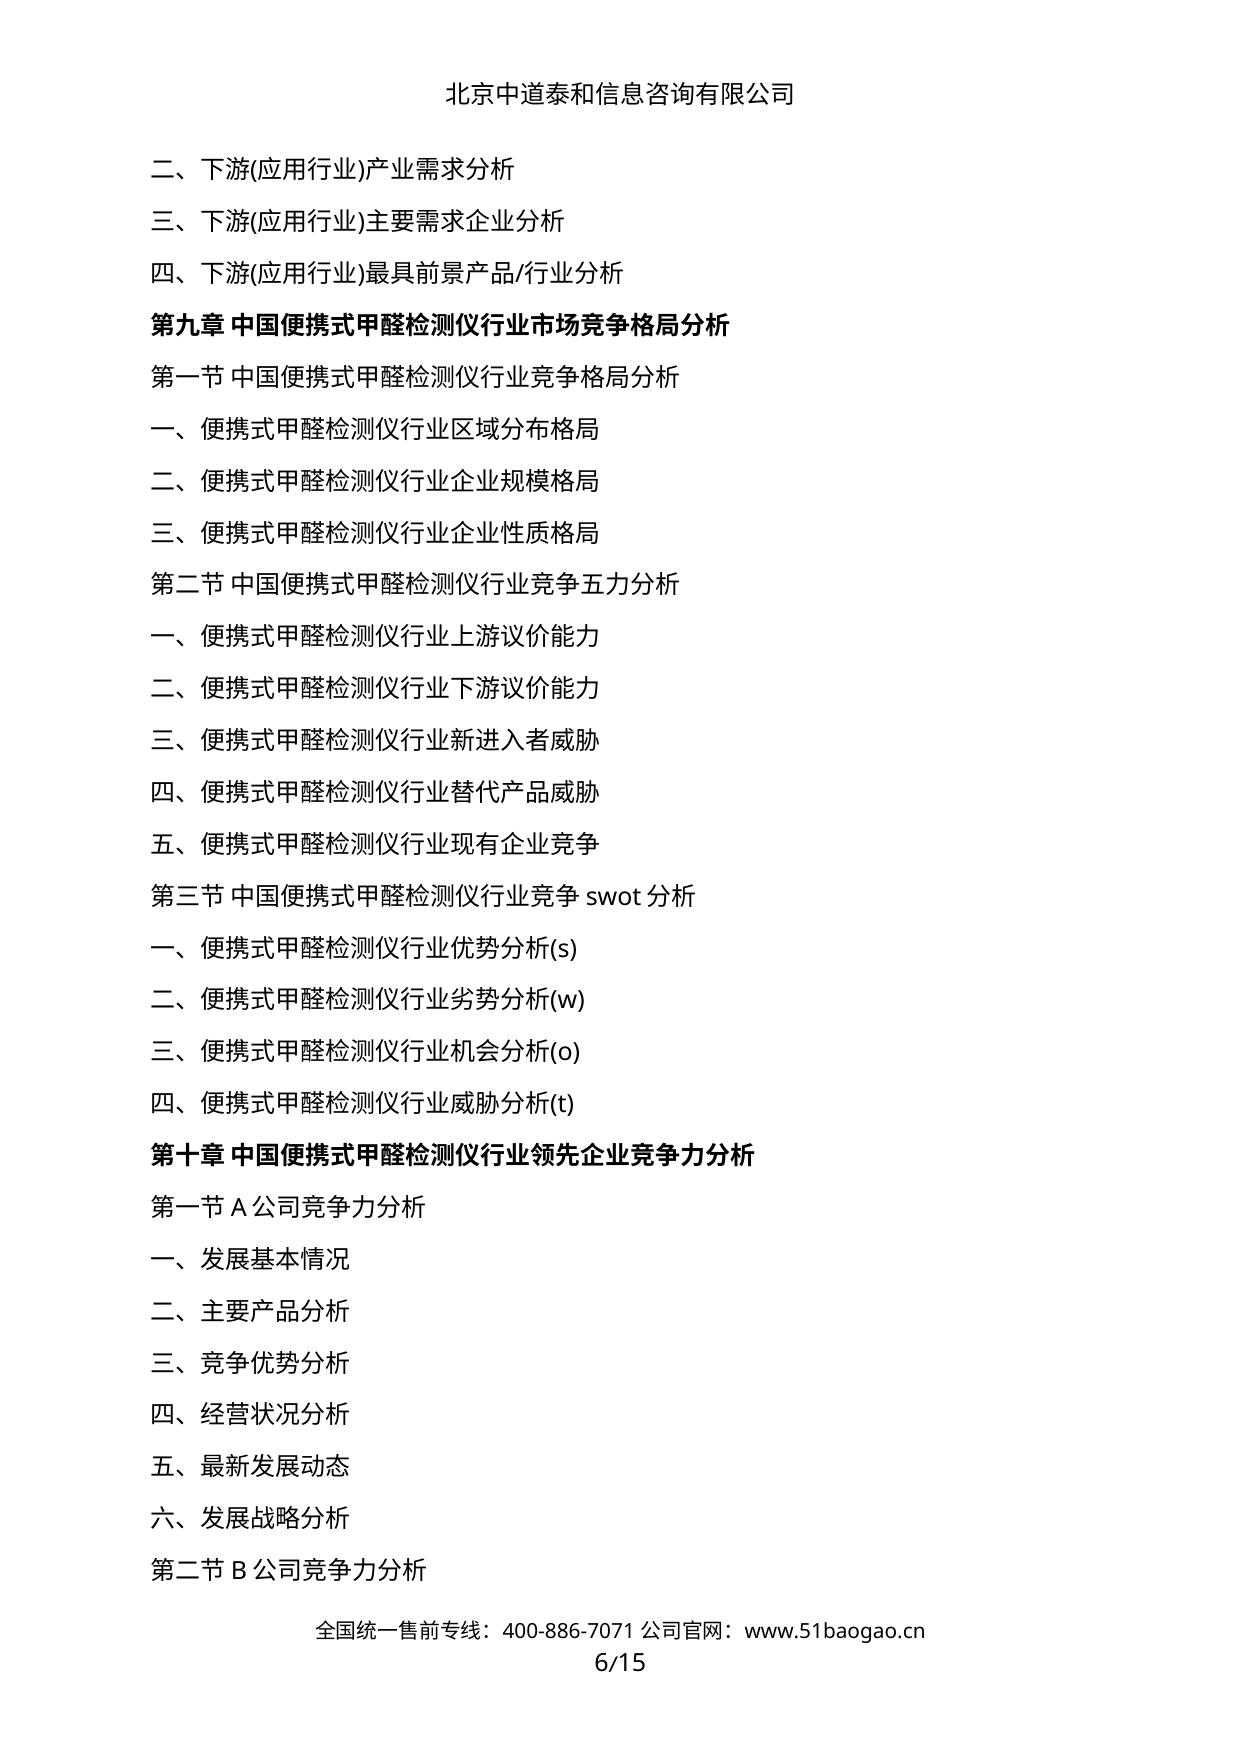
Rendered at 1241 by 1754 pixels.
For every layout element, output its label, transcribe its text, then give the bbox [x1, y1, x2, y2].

text 四、便携式甲醛检测仪行业威胁分析(t) [150, 1084, 1090, 1120]
text 三、竞争优势分析 [150, 1343, 1090, 1379]
text 四、便携式甲醛检测仪行业替代产品威胁 [150, 772, 1090, 809]
text 四、下游(应用行业)最具前景产品/行业分析 [150, 254, 1090, 290]
text 二、主要产品分析 [150, 1291, 1090, 1327]
text 一、便携式甲醛检测仪行业上游议价能力 [150, 617, 1090, 653]
text 第二节 中国便携式甲醛检测仪行业竞争五力分析 [150, 565, 1090, 601]
text 二、下游(应用行业)产业需求分析 [150, 150, 1090, 186]
text 三、便携式甲醛检测仪行业机会分析(o) [150, 1032, 1090, 1068]
text 一、发展基本情况 [150, 1239, 1090, 1276]
text 二、便携式甲醛检测仪行业劣势分析(w) [150, 980, 1090, 1016]
text 三、便携式甲醛检测仪行业企业性质格局 [150, 513, 1090, 549]
text 五、便携式甲醛检测仪行业现有企业竞争 [150, 824, 1090, 861]
text 三、便携式甲醛检测仪行业新进入者威胁 [150, 721, 1090, 757]
text 第九章 中国便携式甲醛检测仪行业市场竞争格局分析 [150, 306, 1090, 342]
text 四、经营状况分析 [150, 1395, 1090, 1431]
text 第十章 中国便携式甲醛检测仪行业领先企业竞争力分析 [150, 1136, 1090, 1172]
text 第一节 中国便携式甲醛检测仪行业竞争格局分析 [150, 357, 1090, 394]
text 三、下游(应用行业)主要需求企业分析 [150, 202, 1090, 238]
text 一、便携式甲醛检测仪行业区域分布格局 [150, 409, 1090, 446]
text 第一节 A公司竞争力分析 [150, 1187, 1090, 1224]
text 一、便携式甲醛检测仪行业优势分析(s) [150, 928, 1090, 964]
text 二、便携式甲醛检测仪行业下游议价能力 [150, 669, 1090, 705]
text 五、最新发展动态 [150, 1447, 1090, 1483]
text 二、便携式甲醛检测仪行业企业规模格局 [150, 461, 1090, 497]
text 六、发展战略分析 [150, 1499, 1090, 1535]
text 第二节 B公司竞争力分析 [150, 1551, 1090, 1587]
text 第三节 中国便携式甲醛检测仪行业竞争swot分析 [150, 876, 1090, 912]
